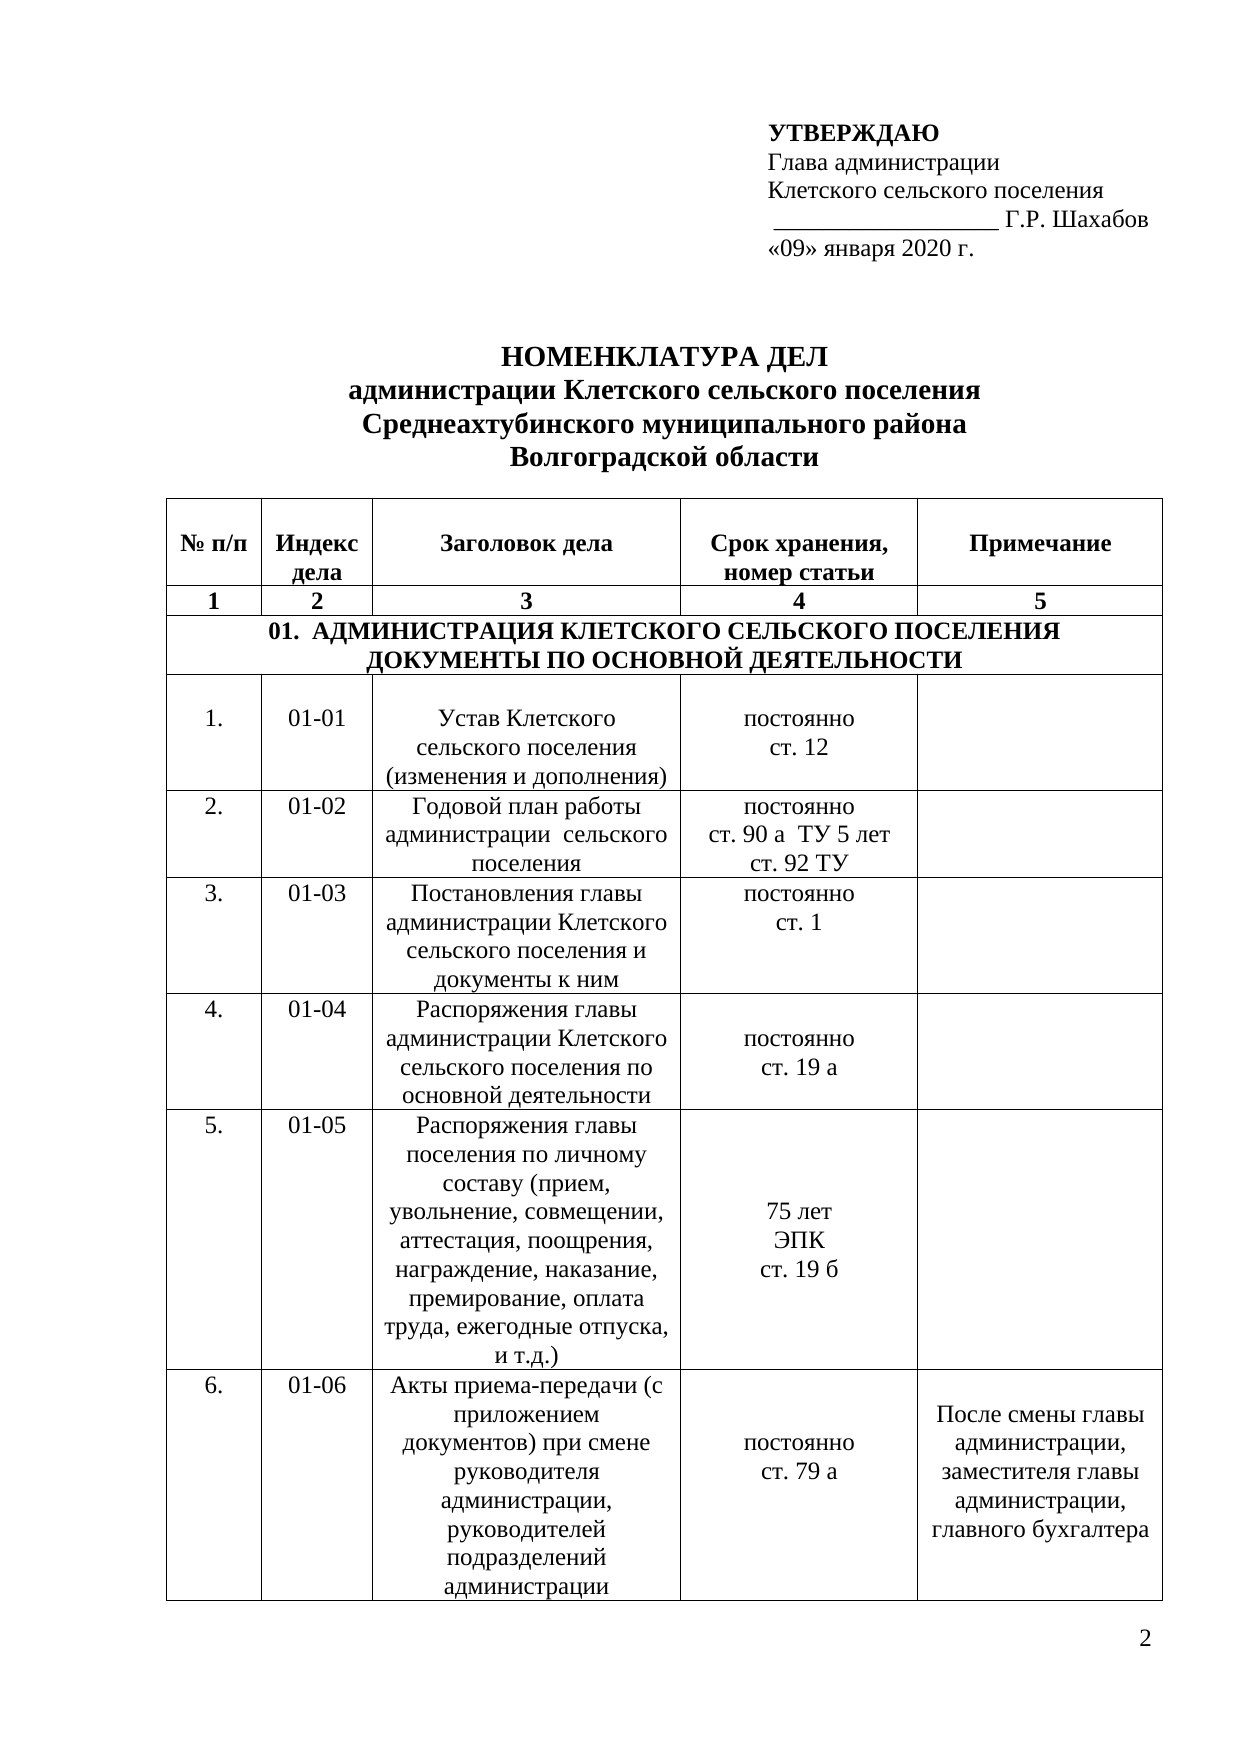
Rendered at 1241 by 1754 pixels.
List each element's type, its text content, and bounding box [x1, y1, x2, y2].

text администрации Клетского сельского поселения [177, 372, 1152, 406]
table_header Заголовок дела [373, 499, 680, 585]
table_cell [918, 1110, 1162, 1369]
table_cell 4 [681, 586, 917, 615]
text «09» января 2020 г. [177, 233, 1152, 262]
table_header Примечание [918, 499, 1162, 585]
table_cell [918, 791, 1162, 877]
table_cell Устав Клетского сельского поселения (изменения и дополнения) [373, 675, 680, 790]
table_cell 3. [167, 878, 261, 993]
table_cell Акты приема-передачи (с приложением документов) при смене руководителя администрации, руководителей подразделений администрации [373, 1370, 680, 1600]
text Глава администрации [177, 147, 1152, 176]
table_cell Распоряжения главы поселения по личному составу (прием, увольнение, совмещении, аттестация, поощрения, награждение, наказание, премирование, оплата труда, ежегодные отпуска, и т.д.) [373, 1110, 680, 1369]
table_cell 3 [373, 586, 680, 615]
table_cell 4. [167, 994, 261, 1109]
table_cell 5 [918, 586, 1162, 615]
table_cell 01-02 [262, 791, 372, 877]
table_cell 01-03 [262, 878, 372, 993]
text Клетского сельского поселения [177, 176, 1152, 204]
text УТВЕРЖДАЮ [768, 118, 1152, 147]
table_cell Постановления главы администрации Клетского сельского поселения и документы к ним [373, 878, 680, 993]
table_cell 5. [167, 1110, 261, 1369]
table_cell 01-01 [262, 675, 372, 790]
text Волгоградской области [177, 439, 1152, 473]
table_cell постоянно ст. 90 а ТУ 5 лет ст. 92 ТУ [681, 791, 917, 877]
table_cell Распоряжения главы администрации Клетского сельского поселения по основной деятельности [373, 994, 680, 1109]
table_cell постоянно ст. 19 а [681, 994, 917, 1109]
text Среднеахтубинского муниципального района [177, 406, 1152, 439]
table_cell Годовой план работы администрации сельского поселения [373, 791, 680, 877]
table_cell 01. АДМИНИСТРАЦИЯ КЛЕТСКОГО СЕЛЬСКОГО ПОСЕЛЕНИЯ ДОКУМЕНТЫ ПО ОСНОВНОЙ ДЕЯТЕЛЬНОСТИ [167, 616, 1162, 674]
table_cell [918, 675, 1162, 790]
table_cell 2. [167, 791, 261, 877]
table_cell 75 лет ЭПК ст. 19 б [681, 1110, 917, 1369]
table_cell постоянно ст. 1 [681, 878, 917, 993]
table_cell постоянно ст. 79 а [681, 1370, 917, 1600]
table_cell 2 [262, 586, 372, 615]
table_cell 01-05 [262, 1110, 372, 1369]
table_header № п/п [167, 499, 261, 585]
table_cell постоянно ст. 12 [681, 675, 917, 790]
table_cell После смены главы администрации, заместителя главы администрации, главного бухгалтера [918, 1370, 1162, 1600]
text __________________ Г.Р. Шахабов [177, 204, 1152, 233]
table_cell [918, 994, 1162, 1109]
text НОМЕНКЛАТУРА ДЕЛ [177, 339, 1152, 372]
table_cell 01-04 [262, 994, 372, 1109]
table_cell 1 [167, 586, 261, 615]
table_cell 6. [167, 1370, 261, 1600]
table_cell [918, 878, 1162, 993]
table_cell 01-06 [262, 1370, 372, 1600]
table_cell 1. [167, 675, 261, 790]
table_header Индекс дела [262, 499, 372, 585]
table_header Срок хранения, номер статьи [681, 499, 917, 585]
